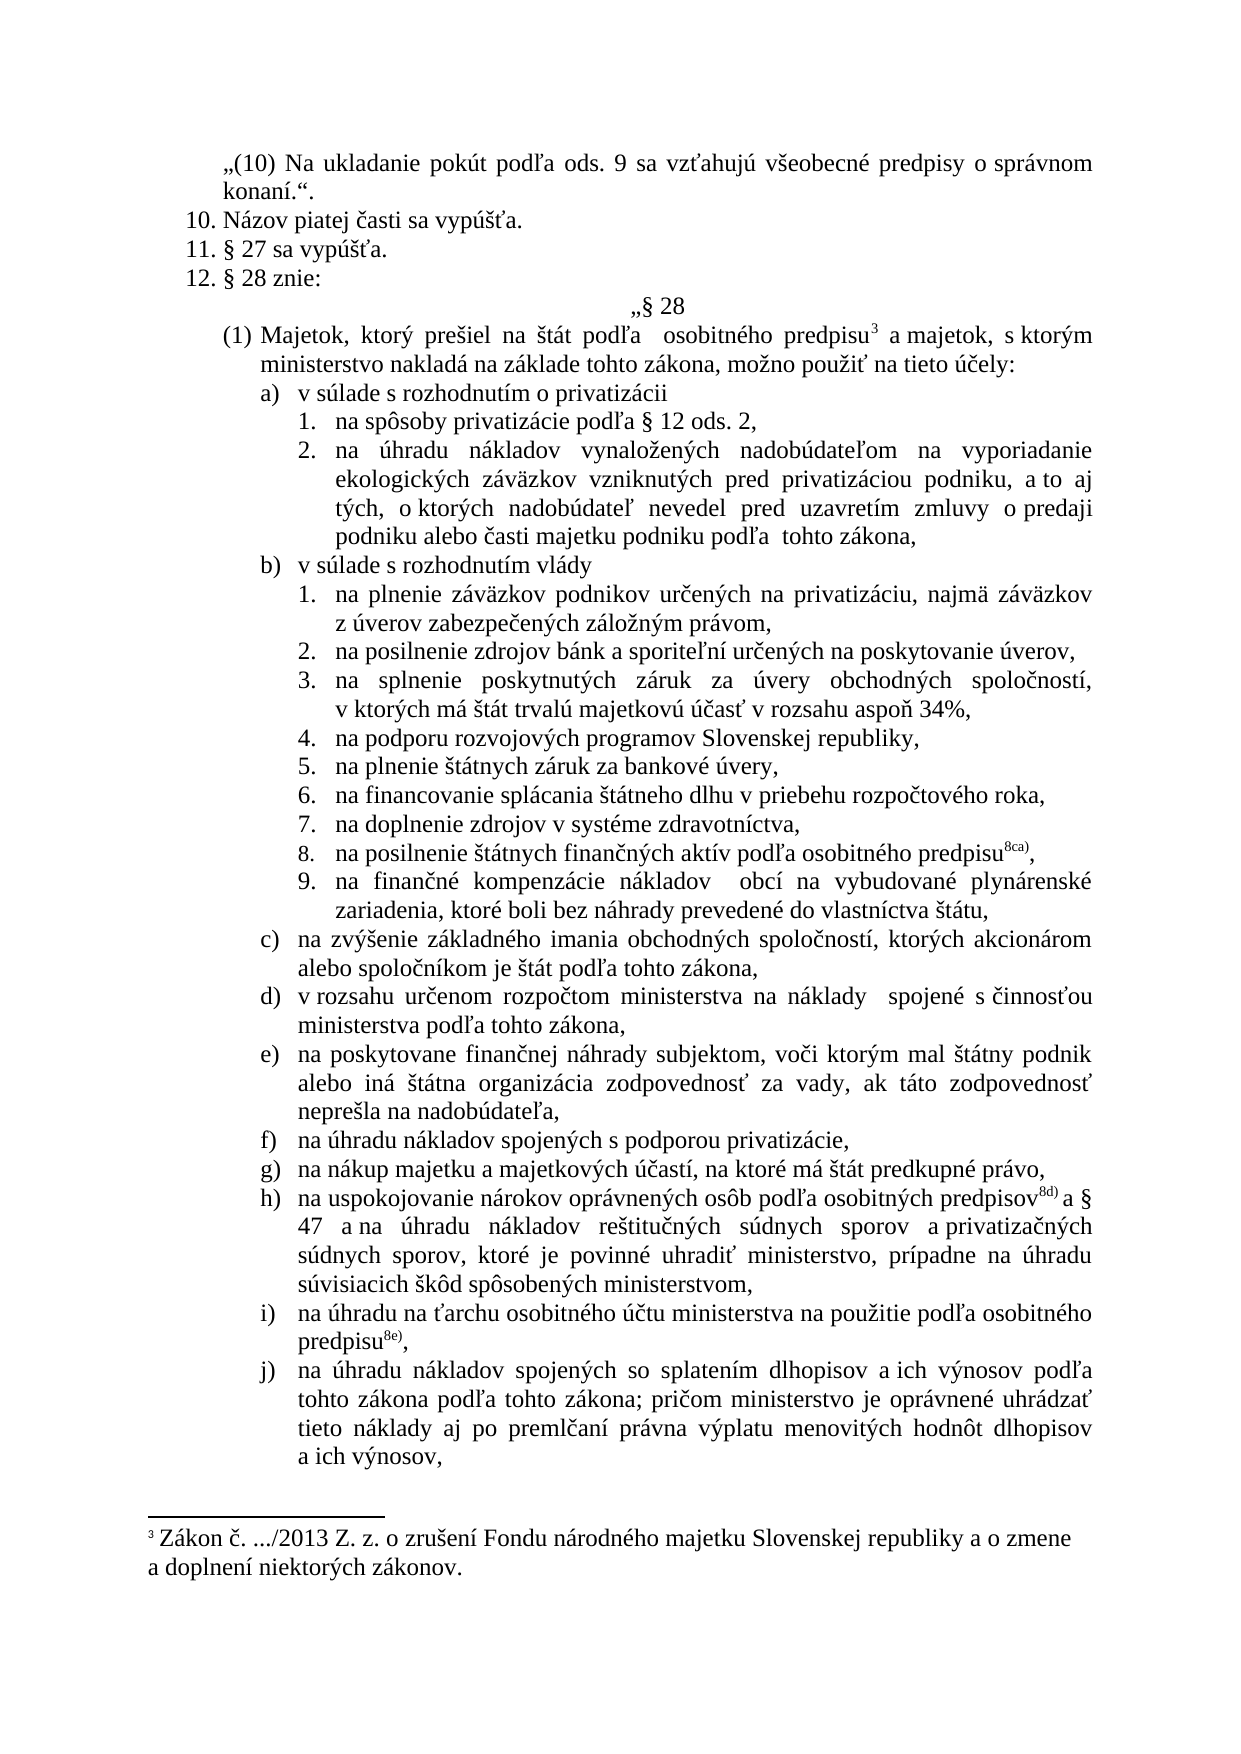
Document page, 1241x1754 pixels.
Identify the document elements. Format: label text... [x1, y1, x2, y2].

list § 28 znie: [185, 263, 1093, 291]
list na spôsoby privatizácie podľa § 12 ods. 2, [298, 406, 1093, 435]
list na podporu rozvojových programov Slovenskej republiky, [298, 723, 1093, 751]
list § 27 sa vypúšťa. [185, 234, 1093, 263]
list na nákup majetku a majetkových účastí, na ktoré má štát predkupné právo, [260, 1154, 1093, 1183]
list na uspokojovanie nárokov oprávnených osôb podľa osobitných predpisov8d) a § 47 a na úhradu nákladov reštitučných súdnych sporov a privatizačných súdnych sporov, ktoré je povinné uhradiť ministerstvo, prípadne na úhradu súvisiacich škôd spôsobených ministerstvom, [260, 1183, 1093, 1298]
list v súlade s rozhodnutím o privatizácii [260, 378, 1093, 406]
list na doplnenie zdrojov v systéme zdravotníctva, [298, 809, 1093, 838]
list Názov piatej časti sa vypúšťa. [185, 205, 1093, 234]
list na plnenie záväzkov podnikov určených na privatizáciu, najmä záväzkov z úverov zabezpečených záložným právom, [298, 579, 1093, 636]
list na posilnenie štátnych finančných aktív podľa osobitného predpisu8ca), [298, 838, 1093, 866]
list Majetok, ktorý prešiel na štát podľa osobitného predpisu a majetok, s ktorým ministerstvo nakladá na základe tohto zákona, možno použiť na tieto účely: [223, 320, 1093, 378]
list na splnenie poskytnutých záruk za úvery obchodných spoločností, v ktorých má štát trvalú majetkovú účasť v rozsahu aspoň 34%, [298, 665, 1093, 723]
list na plnenie štátnych záruk za bankové úvery, [298, 751, 1093, 780]
list na financovanie splácania štátneho dlhu v priebehu rozpočtového roka, [298, 780, 1093, 809]
list „§ 28 [223, 291, 1093, 320]
list na úhradu nákladov spojených so splatením dlhopisov a ich výnosov podľa tohto zákona podľa tohto zákona; pričom ministerstvo je oprávnené uhrádzať tieto náklady aj po premlčaní právna výplatu menovitých hodnôt dlhopisov a ich výnosov, [260, 1355, 1093, 1470]
list na posilnenie zdrojov bánk a sporiteľní určených na poskytovanie úverov, [298, 636, 1093, 665]
list na úhradu nákladov vynaložených nadobúdateľom na vyporiadanie ekologických záväzkov vzniknutých pred privatizáciou podniku, a to aj tých, o ktorých nadobúdateľ nevedel pred uzavretím zmluvy o predaji podniku alebo časti majetku podniku podľa tohto zákona, [298, 435, 1093, 550]
list „(10) Na ukladanie pokút podľa ods. 9 sa vzťahujú všeobecné predpisy o správnom konaní.“. [223, 148, 1093, 205]
list na úhradu na ťarchu osobitného účtu ministerstva na použitie podľa osobitného predpisu8e), [260, 1298, 1093, 1355]
list na úhradu nákladov spojených s podporou privatizácie, [260, 1125, 1093, 1154]
list v rozsahu určenom rozpočtom ministerstva na náklady spojené s činnosťou ministerstva podľa tohto zákona, [260, 981, 1093, 1039]
list na poskytovane finančnej náhrady subjektom, voči ktorým mal štátny podnik alebo iná štátna organizácia zodpovednosť za vady, ak táto zodpovednosť neprešla na nadobúdateľa, [260, 1039, 1093, 1125]
list v súlade s rozhodnutím vlády [260, 550, 1093, 579]
list na finančné kompenzácie nákladov obcí na vybudované plynárenské zariadenia, ktoré boli bez náhrady prevedené do vlastníctva štátu, [298, 866, 1093, 924]
list na zvýšenie základného imania obchodných spoločností, ktorých akcionárom alebo spoločníkom je štát podľa tohto zákona, [260, 924, 1093, 981]
